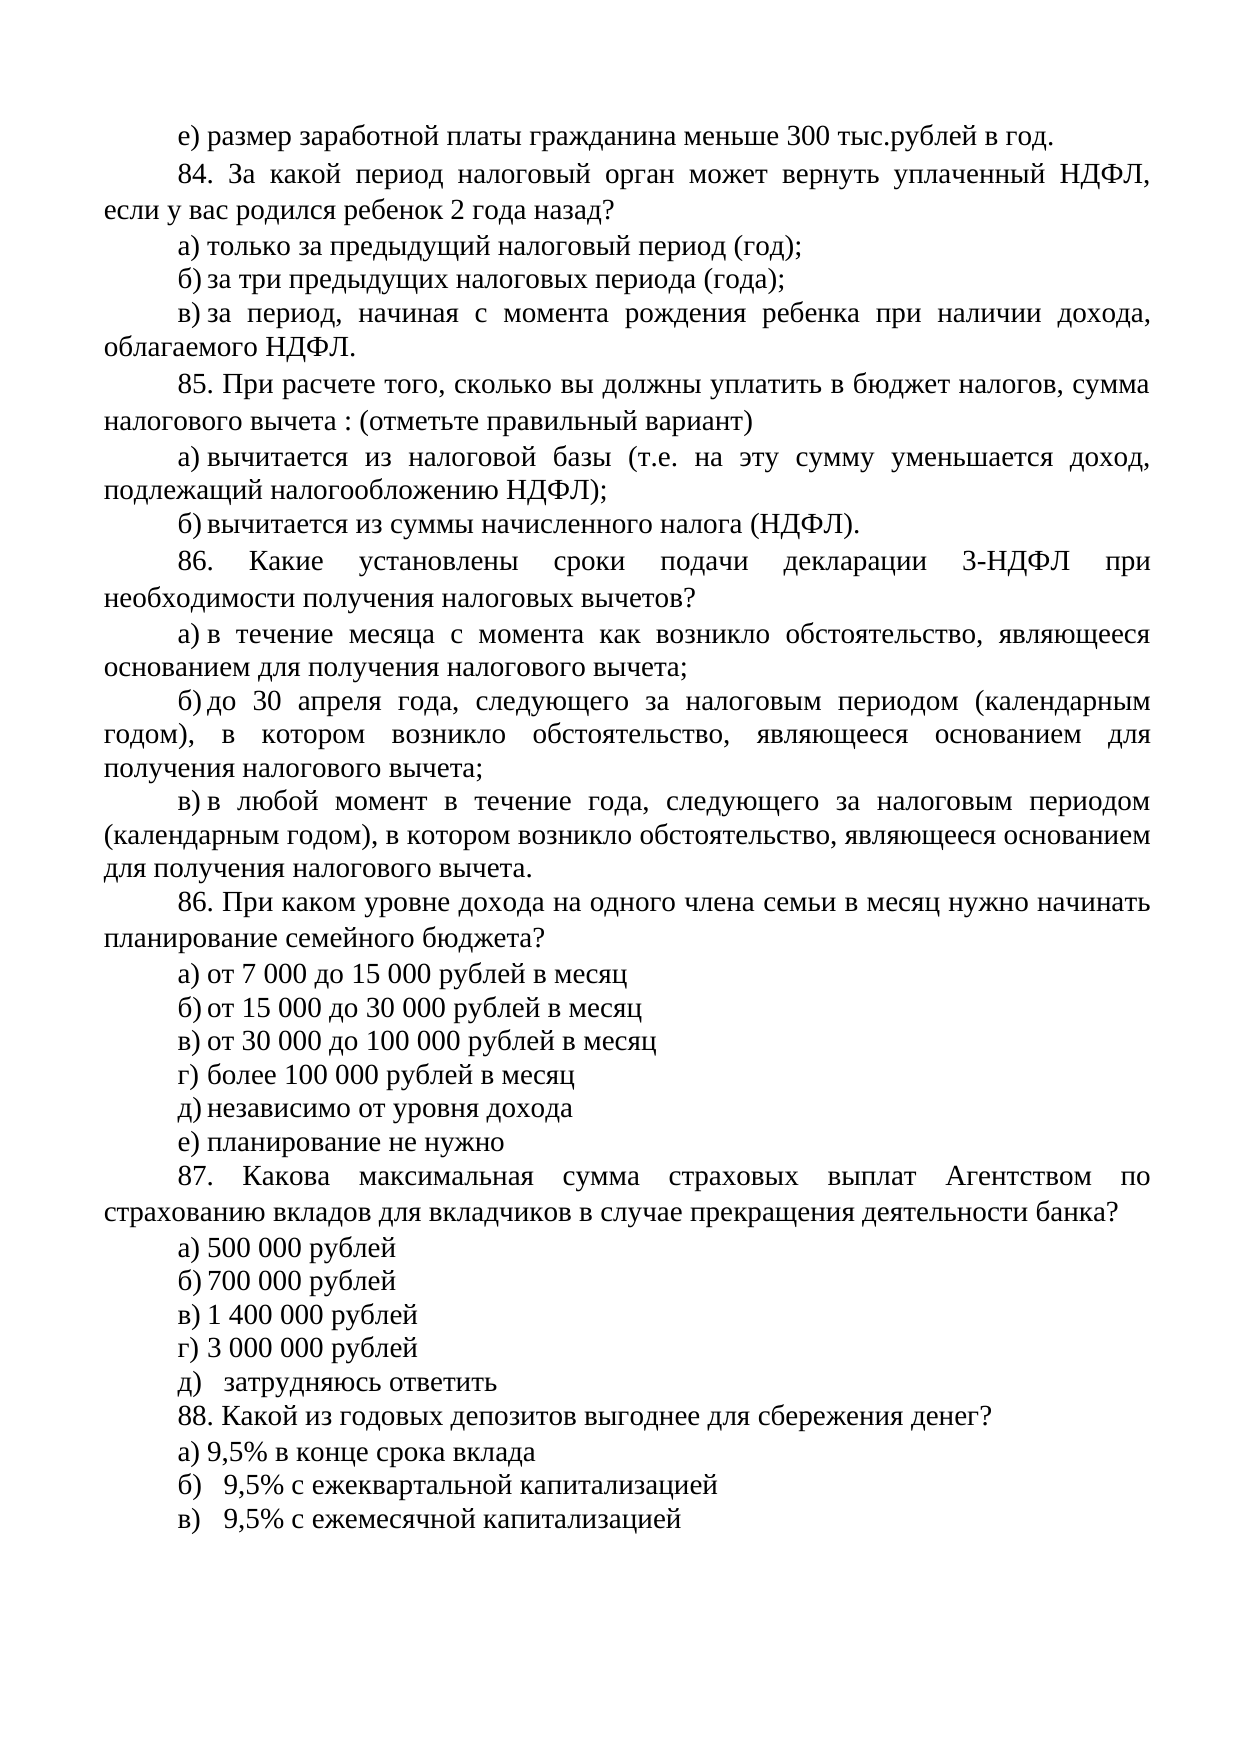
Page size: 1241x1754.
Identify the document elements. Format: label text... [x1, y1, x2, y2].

list вычитается из суммы начисленного налога (НДФЛ). [103, 506, 1152, 539]
list вычитается из налоговой базы (т.е. на эту сумму уменьшается доход, подлежащий налогообложению НДФЛ); [103, 439, 1152, 506]
list до 30 апреля года, следующего за налоговым периодом (календарным годом), в котором возникло обстоятельство, являющееся основанием для получения налогового вычета; [103, 683, 1152, 783]
subtitle 85. При расчете того, сколько вы должны уплатить в бюджет налогов, сумма налогового вычета : (отметьте правильный вариант) [103, 366, 1152, 436]
list от 15 000 до 30 000 рублей в месяц [103, 990, 1152, 1023]
subtitle 88. Какой из годовых депозитов выгоднее для сбережения денег? [103, 1398, 1152, 1431]
list 700 000 рублей [103, 1263, 1152, 1297]
subtitle 87. Какова максимальная сумма страховых выплат Агентством по страхованию вкладов для вкладчиков в случае прекращения деятельности банка? [103, 1158, 1152, 1227]
list более 100 000 рублей в месяц [103, 1057, 1152, 1091]
list в течение месяца с момента как возникло обстоятельство, являющееся основанием для получения налогового вычета; [103, 616, 1152, 683]
list 3 000 000 рублей [103, 1331, 1152, 1364]
list за три предыдущих налоговых периода (года); [103, 262, 1152, 295]
list независимо от уровня дохода [103, 1091, 1152, 1124]
list планирование не нужно [103, 1124, 1152, 1158]
list только за предыдущий налоговый период (год); [103, 228, 1152, 262]
list в любой момент в течение года, следующего за налоговым периодом (календарным годом), в котором возникло обстоятельство, являющееся основанием для получения налогового вычета. [103, 783, 1152, 884]
table_header затрудняюсь ответить [135, 1364, 497, 1398]
subtitle 86. Какие установлены сроки подачи декларации 3-НДФЛ при необходимости получения налоговых вычетов? [103, 543, 1152, 613]
list 1 400 000 рублей [103, 1297, 1152, 1331]
list 500 000 рублей [103, 1230, 1152, 1263]
subtitle 86. При каком уровне дохода на одного члена семьи в месяц нужно начинать планирование семейного бюджета? [103, 884, 1152, 954]
table_cell 9,5% с ежемесячной капитализацией [135, 1501, 718, 1534]
table_header 9,5% с ежеквартальной капитализацией [135, 1468, 718, 1501]
list размер заработной платы гражданина меньше 300 тыс.рублей в год. [103, 118, 1152, 152]
list от 30 000 до 100 000 рублей в месяц [103, 1023, 1152, 1057]
list 9,5% в конце срока вклада [103, 1434, 1152, 1467]
list от 7 000 до 15 000 рублей в месяц [103, 956, 1152, 990]
subtitle 84. За какой период налоговый орган может вернуть уплаченный НДФЛ, если у вас родился ребенок 2 года назад? [103, 156, 1152, 226]
list за период, начиная с момента рождения ребенка при наличии дохода, облагаемого НДФЛ. [103, 295, 1152, 362]
